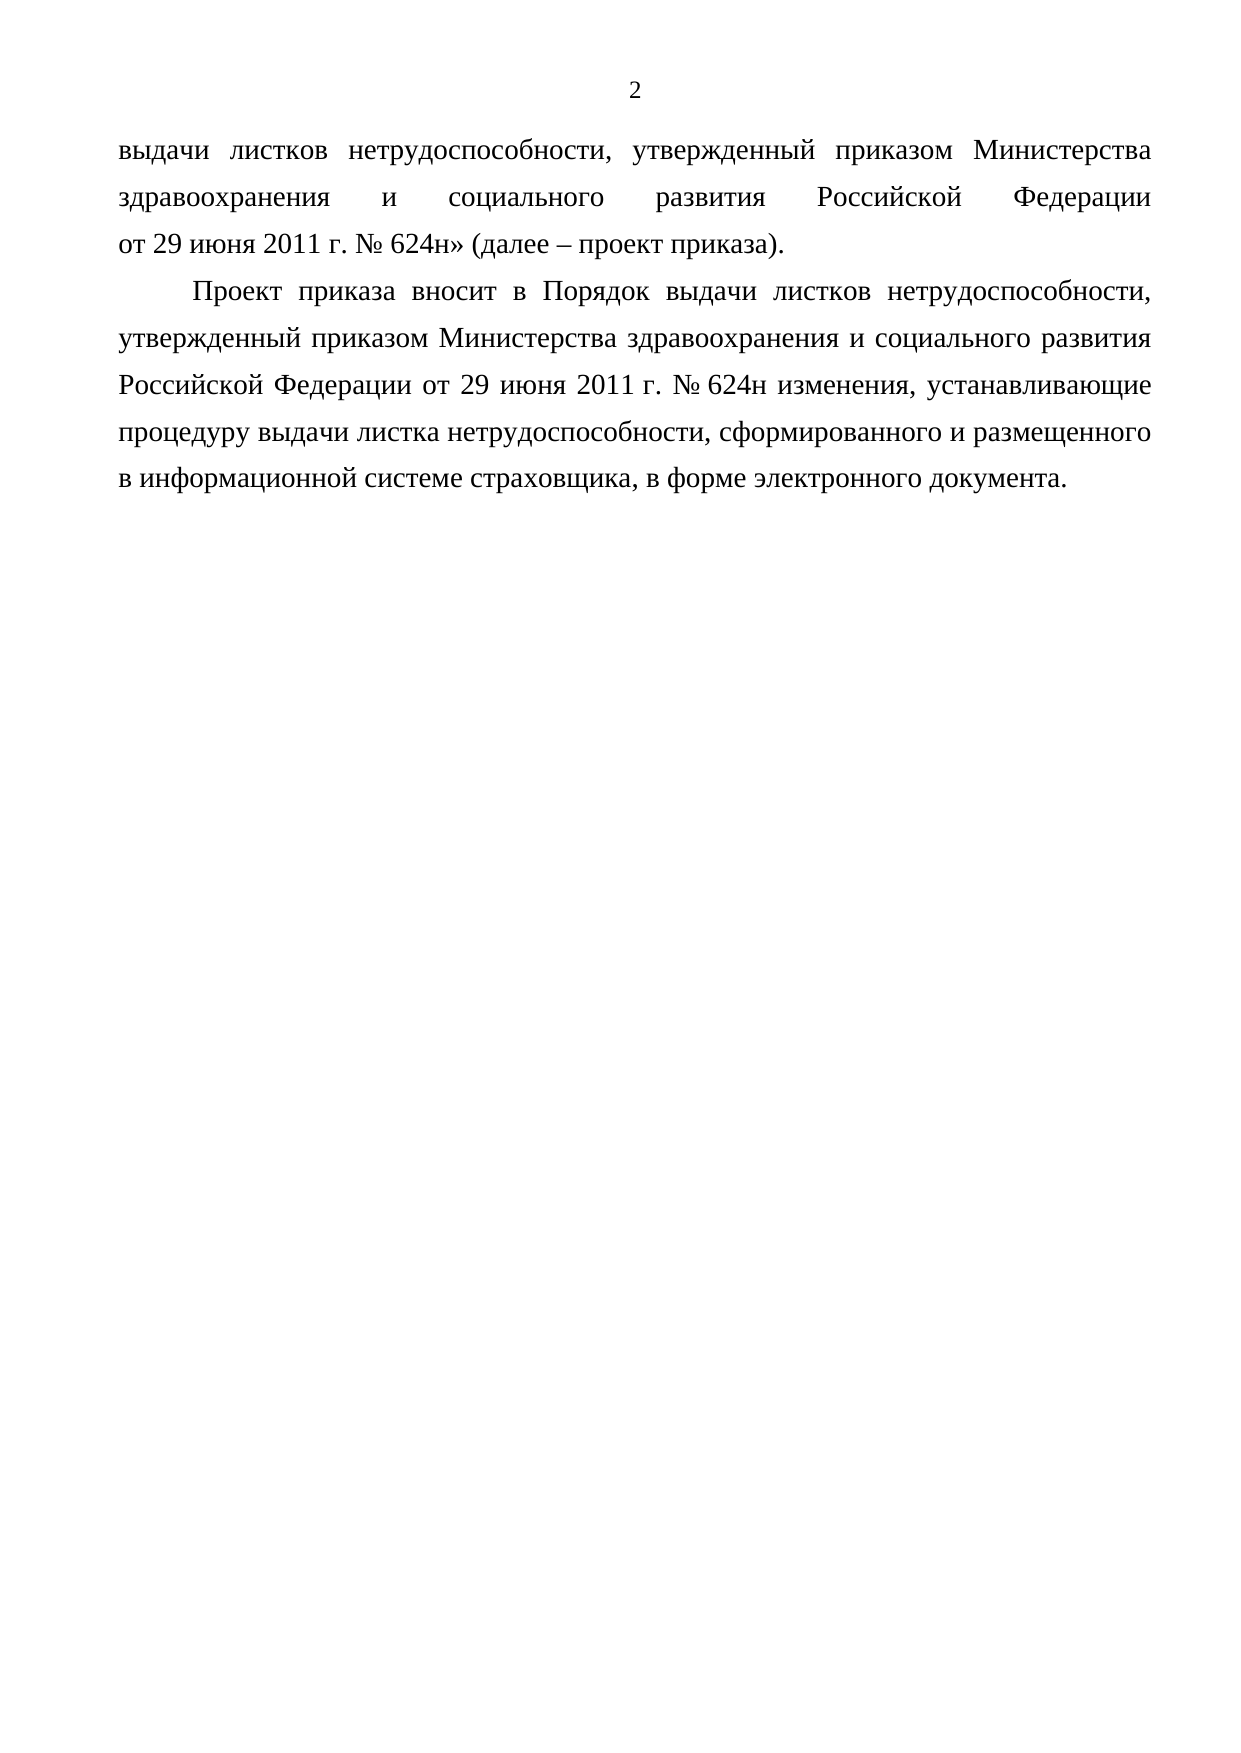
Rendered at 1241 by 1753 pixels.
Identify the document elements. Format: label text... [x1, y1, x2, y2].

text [118, 132, 1152, 260]
text Проект приказа вносит в Порядок выдачи листков нетрудоспособности, утвержденный приказом Министерства здравоохранения и социального развития Российской Федерации от 29 июня 2011 г. № 624н изменения, устанавливающие процедуру выдачи листка нетрудоспособности, сформированного и размещенного в информационной системе страховщика, в форме электронного документа. [118, 273, 1152, 494]
